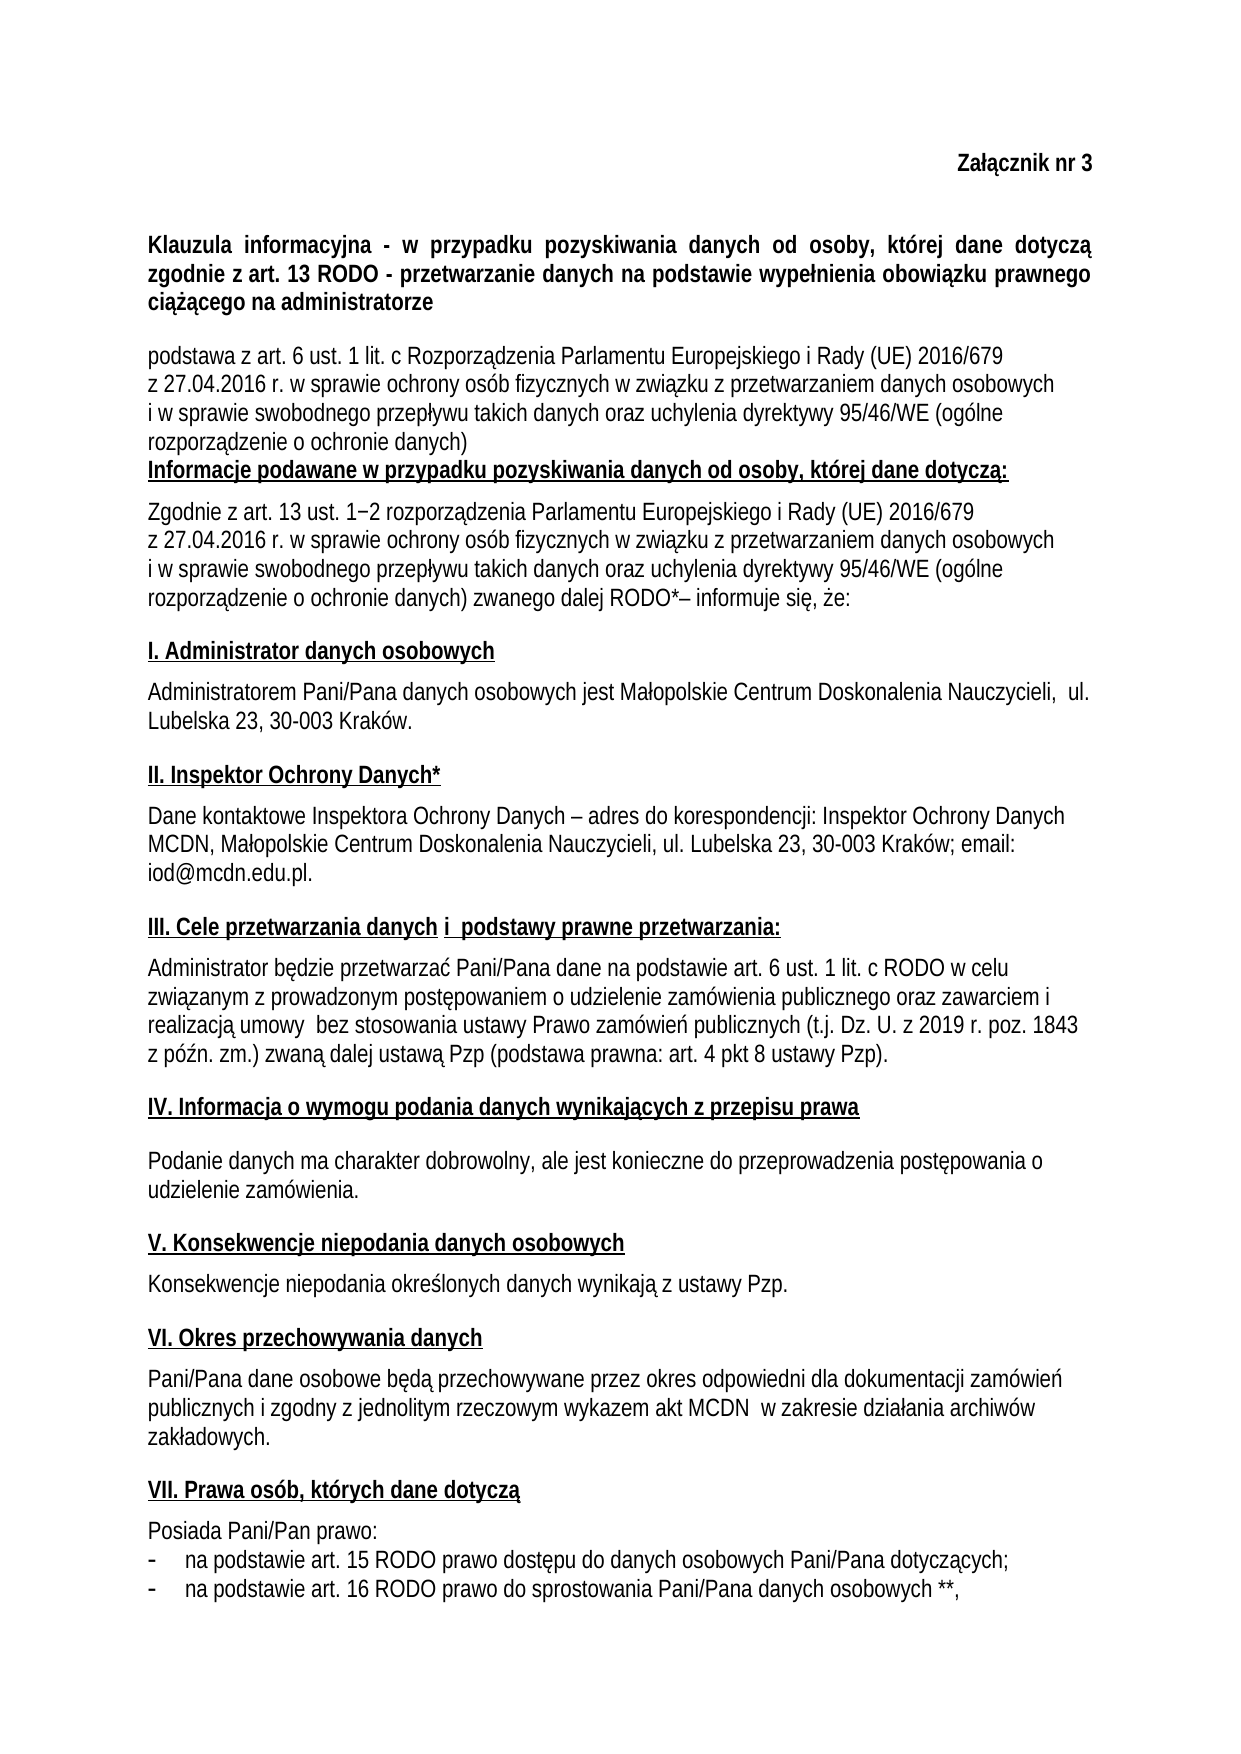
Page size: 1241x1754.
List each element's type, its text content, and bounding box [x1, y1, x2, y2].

text VI. Okres przechowywania danych [148, 1323, 1093, 1352]
text Administratorem Pani/Pana danych osobowych jest Małopolskie Centrum Doskonalenia Nauczycieli, ul. Lubelska 23, 30-003 Kraków. [148, 677, 1093, 734]
text V. Konsekwencje niepodania danych osobowych [148, 1228, 1093, 1257]
text VII. Prawa osób, których dane dotyczą [148, 1475, 1093, 1504]
text Zgodnie z art. 13 ust. 1−2 rozporządzenia Parlamentu Europejskiego i Rady (UE) 2016/679 [148, 497, 1093, 525]
text Załącznik nr 3 [148, 148, 1093, 176]
text Podanie danych ma charakter dobrowolny, ale jest konieczne do przeprowadzenia postępowania o udzielenie zamówienia. [148, 1146, 1093, 1203]
text Klauzula informacyjna - w przypadku pozyskiwania danych od osoby, której dane dotyczą zgodnie z art. 13 RODO - przetwarzanie danych na podstawie wypełnienia obowiązku prawnego ciążącego na administratorze [148, 230, 1093, 316]
text rozporządzenie o ochronie danych) [148, 427, 1093, 455]
text z 27.04.2016 r. w sprawie ochrony osób fizycznych w związku z przetwarzaniem danych osobowych i w sprawie swobodnego przepływu takich danych oraz uchylenia dyrektywy 95/46/WE (ogólne rozporządzenie o ochronie danych) zwanego dalej RODO*– informuje się, że: [148, 525, 1093, 611]
text Konsekwencje niepodania określonych danych wynikają z ustawy Pzp. [148, 1269, 1093, 1298]
text i w sprawie swobodnego przepływu takich danych oraz uchylenia dyrektywy 95/46/WE (ogólne [148, 398, 1093, 427]
text z 27.04.2016 r. w sprawie ochrony osób fizycznych w związku z przetwarzaniem danych osobowych [148, 369, 1093, 398]
text publicznych i zgodny z jednolitym rzeczowym wykazem akt MCDN w zakresie działania archiwów zakładowych. [148, 1393, 1093, 1450]
text Pani/Pana dane osobowe będą przechowywane przez okres odpowiedni dla dokumentacji zamówień [148, 1364, 1093, 1393]
text Posiada Pani/Pan prawo: [148, 1516, 1093, 1545]
text iod@mcdn.edu.pl. [148, 858, 1093, 887]
text III. Cele przetwarzania danych i podstawy prawne przetwarzania: [148, 912, 1093, 940]
text Administrator będzie przetwarzać Pani/Pana dane na podstawie art. 6 ust. 1 lit. c RODO w celu związanym z prowadzonym postępowaniem o udzielenie zamówienia publicznego oraz zawarciem i realizacją umowy bez stosowania ustawy Prawo zamówień publicznych (t.j. Dz. U. z 2019 r. poz. 1843 z późn. zm.) zwaną dalej ustawą Pzp (podstawa prawna: art. 4 pkt 8 ustawy Pzp). [148, 953, 1093, 1067]
text Dane kontaktowe Inspektora Ochrony Danych – adres do korespondencji: Inspektor Ochrony Danych [148, 801, 1093, 829]
text Informacje podawane w przypadku pozyskiwania danych od osoby, której dane dotyczą: [148, 455, 1093, 484]
text II. Inspektor Ochrony Danych* [148, 759, 1093, 788]
text I. Administrator danych osobowych [148, 636, 1093, 665]
text MCDN, Małopolskie Centrum Doskonalenia Nauczycieli, ul. Lubelska 23, 30-003 Kraków; email: [148, 829, 1093, 858]
text IV. Informacja o wymogu podania danych wynikających z przepisu prawa [148, 1092, 1093, 1121]
list na podstawie art. 15 RODO prawo dostępu do danych osobowych Pani/Pana dotyczących; [148, 1545, 1093, 1574]
list na podstawie art. 16 RODO prawo do sprostowania Pani/Pana danych osobowych **, [148, 1574, 1093, 1603]
text podstawa z art. 6 ust. 1 lit. c Rozporządzenia Parlamentu Europejskiego i Rady (UE) 2016/679 [148, 341, 1093, 369]
